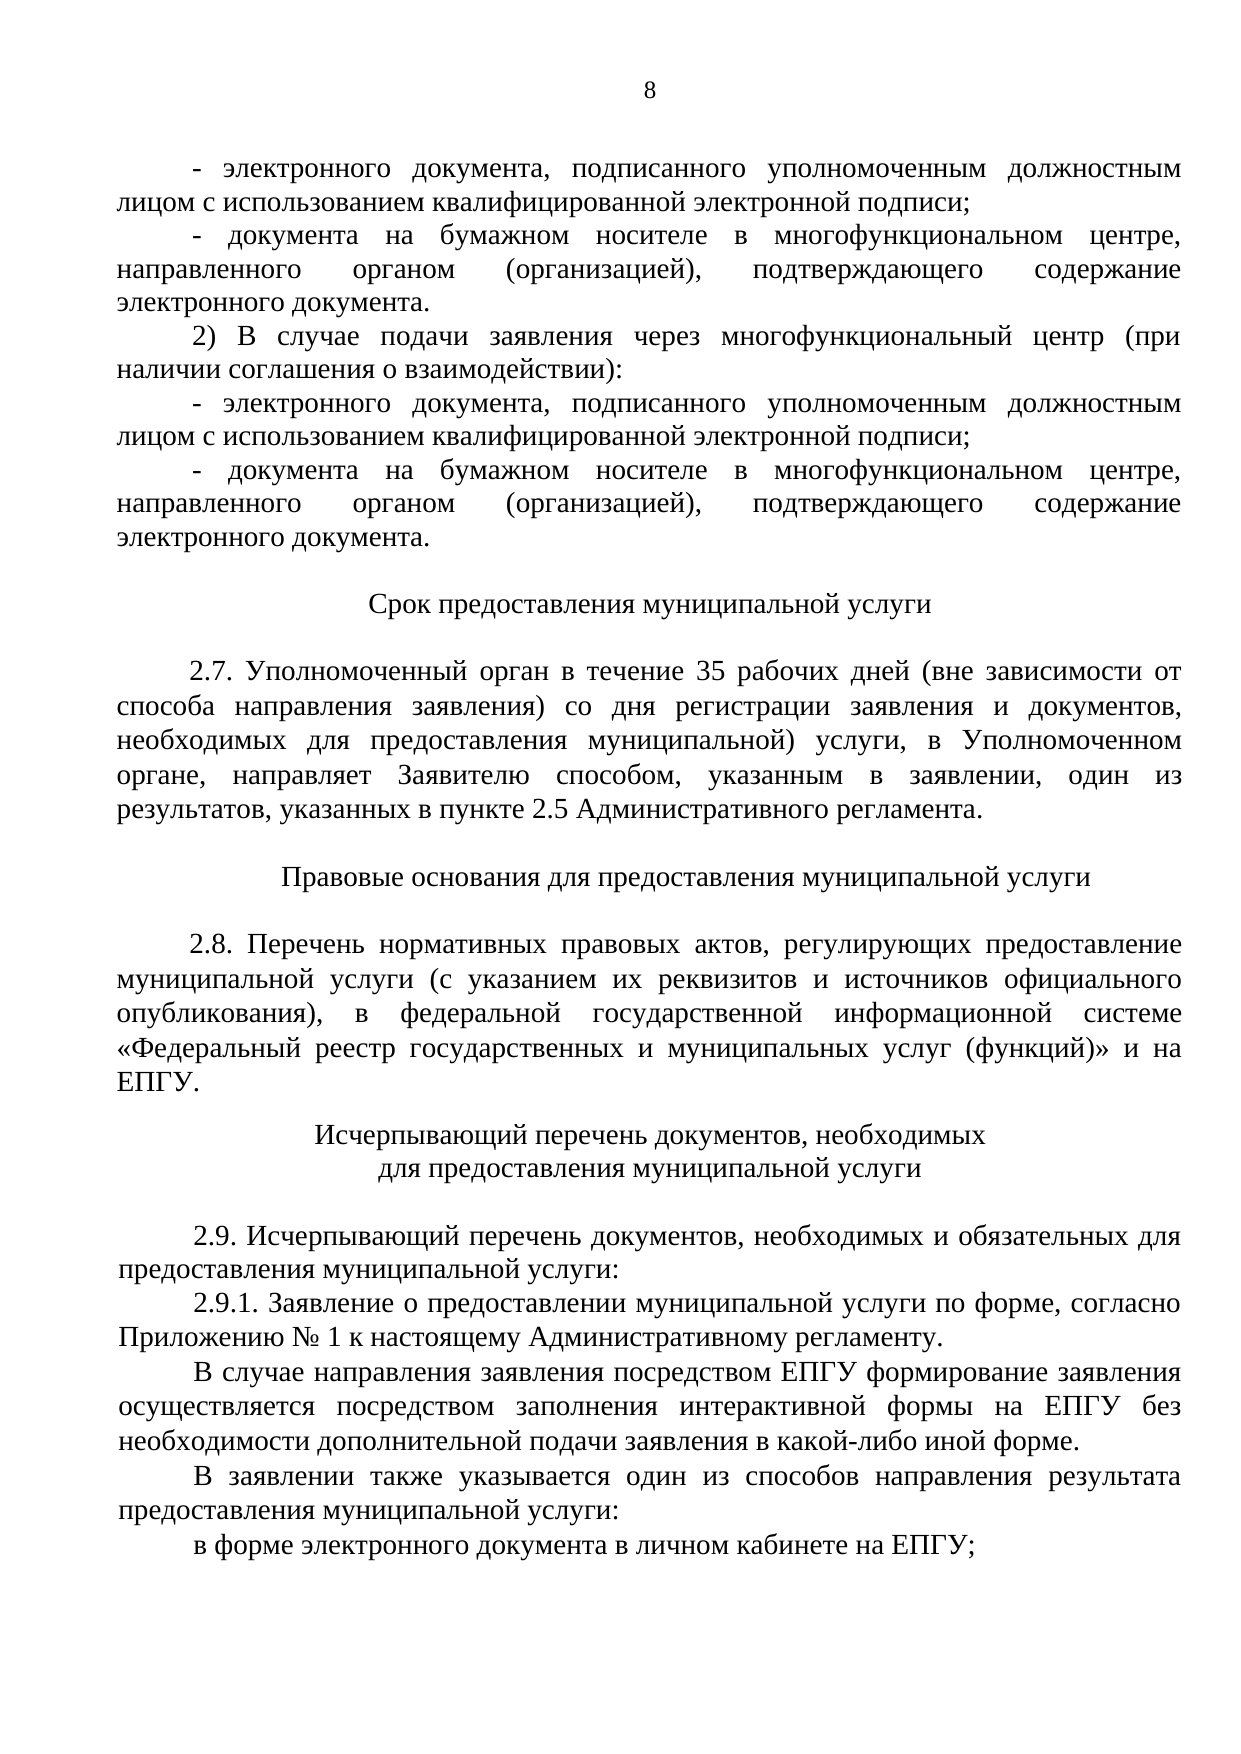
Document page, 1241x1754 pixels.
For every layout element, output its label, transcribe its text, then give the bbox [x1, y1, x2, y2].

text - электронного документа, подписанного уполномоченным должностным лицом с использованием квалифицированной электронной подписи; [116, 385, 1182, 452]
text 2.8. Перечень нормативных правовых актов, регулирующих предоставление муниципальной услуги (с указанием их реквизитов и источников официального опубликования), в федеральной государственной информационной системе «Федеральный реестр государственных и муниципальных услуг (функций)» и на ЕПГУ. [116, 927, 1183, 1098]
subtitle Срок предоставления муниципальной услуги [118, 586, 1182, 620]
text 2.9. Исчерпывающий перечень документов, необходимых и обязательных для предоставления муниципальной услуги: [118, 1218, 1182, 1285]
text для предоставления муниципальной услуги [118, 1151, 1182, 1184]
text - документа на бумажном носителе в многофункциональном центре, направленного органом (организацией), подтверждающего содержание электронного документа. [116, 217, 1182, 318]
text 2) В случае подачи заявления через многофункциональный центр (при наличии соглашения о взаимодействии): [116, 318, 1182, 385]
text - документа на бумажном носителе в многофункциональном центре, направленного органом (организацией), подтверждающего содержание электронного документа. [116, 452, 1182, 553]
text В заявлении также указывается один из способов направления результата предоставления муниципальной услуги: [118, 1458, 1182, 1526]
text Исчерпывающий перечень документов, необходимых [118, 1117, 1182, 1151]
text 2.7. Уполномоченный орган в течение 35 рабочих дней (вне зависимости от способа направления заявления) со дня регистрации заявления и документов, необходимых для предоставления муниципальной) услуги, в Уполномоченном органе, направляет Заявителю способом, указанным в заявлении, один из результатов, указанных в пункте 2.5 Административного регламента. [116, 653, 1183, 825]
text 2.9.1. Заявление о предоставлении муниципальной услуги по форме, согласно Приложению № 1 к настоящему Административному регламенту. [118, 1285, 1182, 1353]
text - электронного документа, подписанного уполномоченным должностным лицом с использованием квалифицированной электронной подписи; [116, 150, 1182, 217]
subtitle Правовые основания для предоставления муниципальной услуги [116, 859, 1183, 893]
text в форме электронного документа в личном кабинете на ЕПГУ; [118, 1527, 1182, 1561]
text В случае направления заявления посредством ЕПГУ формирование заявления осуществляется посредством заполнения интерактивной формы на ЕПГУ без необходимости дополнительной подачи заявления в какой-либо иной форме. [118, 1354, 1182, 1457]
